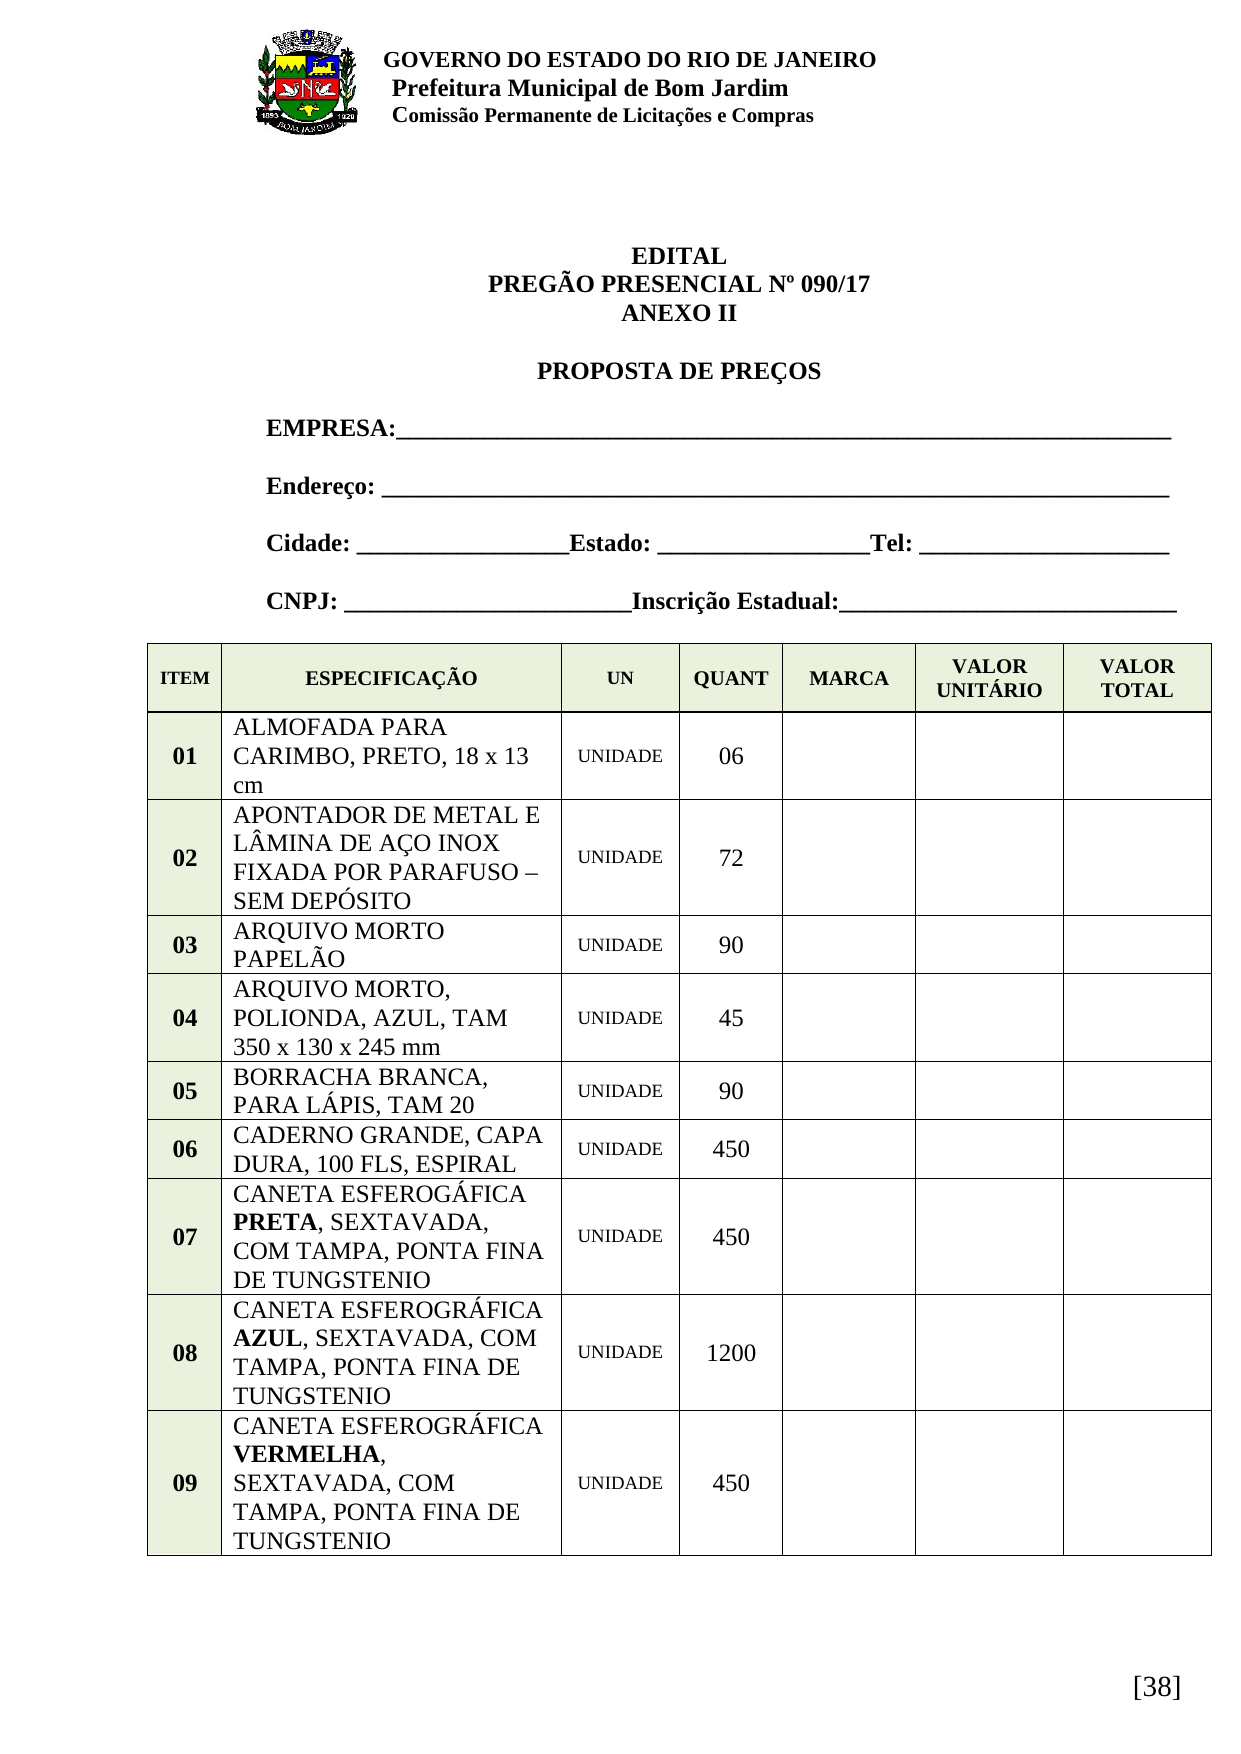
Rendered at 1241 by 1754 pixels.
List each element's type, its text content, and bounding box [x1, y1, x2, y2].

table_cell [1064, 1295, 1211, 1410]
table_header MARCA [783, 644, 915, 711]
table_cell [783, 1295, 915, 1410]
table_cell UNIDADE [562, 1179, 679, 1294]
table_cell [916, 1411, 1063, 1554]
table_cell CANETA ESFEROGRÁFICA VERMELHA, SEXTAVADA, COM TAMPA, PONTA FINA DE TUNGSTENIO [222, 1411, 561, 1554]
text Cidade: _________________Estado: _________________Tel: ____________________ [177, 528, 1181, 557]
table_cell [783, 713, 915, 799]
table_cell UNIDADE [562, 800, 679, 915]
text CNPJ: _______________________Inscrição Estadual:___________________________ [177, 586, 1181, 614]
table_cell [1064, 1062, 1211, 1119]
table_cell 09 [148, 1411, 221, 1554]
table_cell 04 [148, 974, 221, 1061]
table_header ITEM [148, 644, 221, 711]
table_cell UNIDADE [562, 1120, 679, 1178]
table_cell 450 [680, 1411, 782, 1554]
text EDITAL [177, 241, 1181, 269]
table_cell [783, 974, 915, 1061]
table_cell [916, 916, 1063, 973]
table_cell [783, 1179, 915, 1294]
table_cell 90 [680, 1062, 782, 1119]
table_cell 03 [148, 916, 221, 973]
table_cell 07 [148, 1179, 221, 1294]
table_cell 90 [680, 916, 782, 973]
table_cell [916, 1179, 1063, 1294]
table_cell [783, 1411, 915, 1554]
table_cell CANETA ESFEROGÁFICA PRETA, SEXTAVADA, COM TAMPA, PONTA FINA DE TUNGSTENIO [222, 1179, 561, 1294]
table_cell 02 [148, 800, 221, 915]
table_cell 08 [148, 1295, 221, 1410]
table_cell [783, 916, 915, 973]
table_cell 72 [680, 800, 782, 915]
table_cell 01 [148, 713, 221, 799]
table_cell 05 [148, 1062, 221, 1119]
table_cell [1064, 916, 1211, 973]
table_cell [916, 800, 1063, 915]
picture [253, 27, 359, 137]
table_header QUANT [680, 644, 782, 711]
table_cell [1064, 800, 1211, 915]
table_cell [916, 974, 1063, 1061]
table_cell BORRACHA BRANCA, PARA LÁPIS, TAM 20 [222, 1062, 561, 1119]
text ANEXO II [177, 298, 1181, 327]
table_cell 45 [680, 974, 782, 1061]
table_cell [1064, 1411, 1211, 1554]
table_cell UNIDADE [562, 974, 679, 1061]
table_cell APONTADOR DE METAL E LÂMINA DE AÇO INOX FIXADA POR PARAFUSO – SEM DEPÓSITO [222, 800, 561, 915]
table_cell 06 [680, 713, 782, 799]
table_cell [916, 1120, 1063, 1178]
table_header VALOR TOTAL [1064, 644, 1211, 711]
text PROPOSTA DE PREÇOS [177, 356, 1181, 384]
table_cell [783, 800, 915, 915]
table_cell UNIDADE [562, 1295, 679, 1410]
table_cell [1064, 713, 1211, 799]
table_cell 06 [148, 1120, 221, 1178]
table_cell [916, 713, 1063, 799]
table_cell UNIDADE [562, 916, 679, 973]
table_cell UNIDADE [562, 1062, 679, 1119]
table_cell [1064, 1120, 1211, 1178]
text PREGÃO PRESENCIAL Nº 090/17 [177, 269, 1181, 298]
table_cell ARQUIVO MORTO PAPELÃO [222, 916, 561, 973]
table_cell UNIDADE [562, 713, 679, 799]
table_cell 450 [680, 1120, 782, 1178]
table_cell 450 [680, 1179, 782, 1294]
table_header UN [562, 644, 679, 711]
table_cell UNIDADE [562, 1411, 679, 1554]
table_cell [1064, 974, 1211, 1061]
table_cell [916, 1062, 1063, 1119]
table_cell CANETA ESFEROGRÁFICA AZUL, SEXTAVADA, COM TAMPA, PONTA FINA DE TUNGSTENIO [222, 1295, 561, 1410]
subtitle EMPRESA:______________________________________________________________ [177, 413, 1181, 442]
table_header ESPECIFICAÇÃO [222, 644, 561, 711]
table_cell 1200 [680, 1295, 782, 1410]
table_cell CADERNO GRANDE, CAPA DURA, 100 FLS, ESPIRAL [222, 1120, 561, 1178]
table_cell [916, 1295, 1063, 1410]
table_header VALOR UNITÁRIO [916, 644, 1063, 711]
table_cell ALMOFADA PARA CARIMBO, PRETO, 18 x 13 cm [222, 713, 561, 799]
table_cell [783, 1120, 915, 1178]
table_cell [783, 1062, 915, 1119]
text Endereço: _______________________________________________________________ [177, 471, 1181, 499]
table_cell [1064, 1179, 1211, 1294]
table_cell ARQUIVO MORTO, POLIONDA, AZUL, TAM 350 x 130 x 245 mm [222, 974, 561, 1061]
